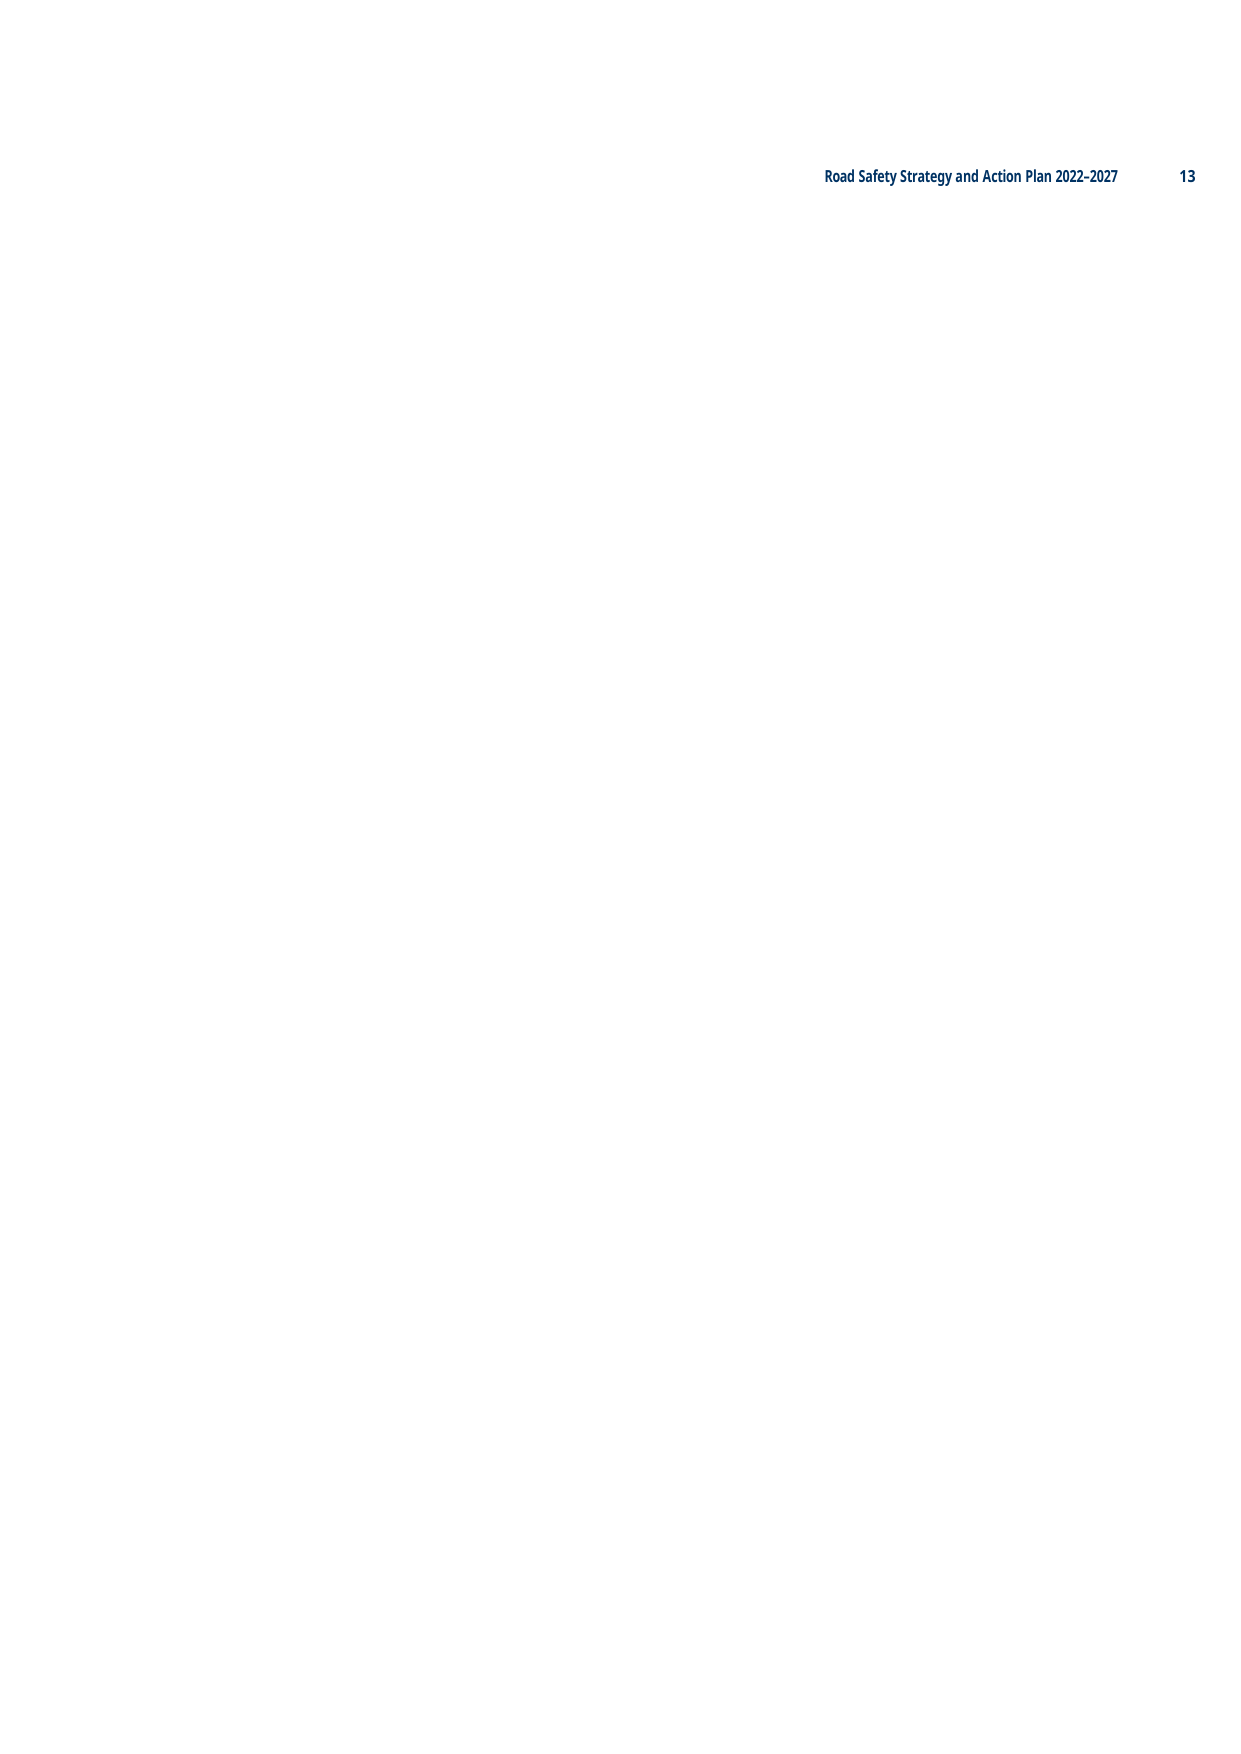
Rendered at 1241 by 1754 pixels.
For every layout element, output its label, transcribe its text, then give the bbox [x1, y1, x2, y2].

text Road Safety Strategy and Action Plan 2022–2027 13 [824, 164, 1205, 187]
